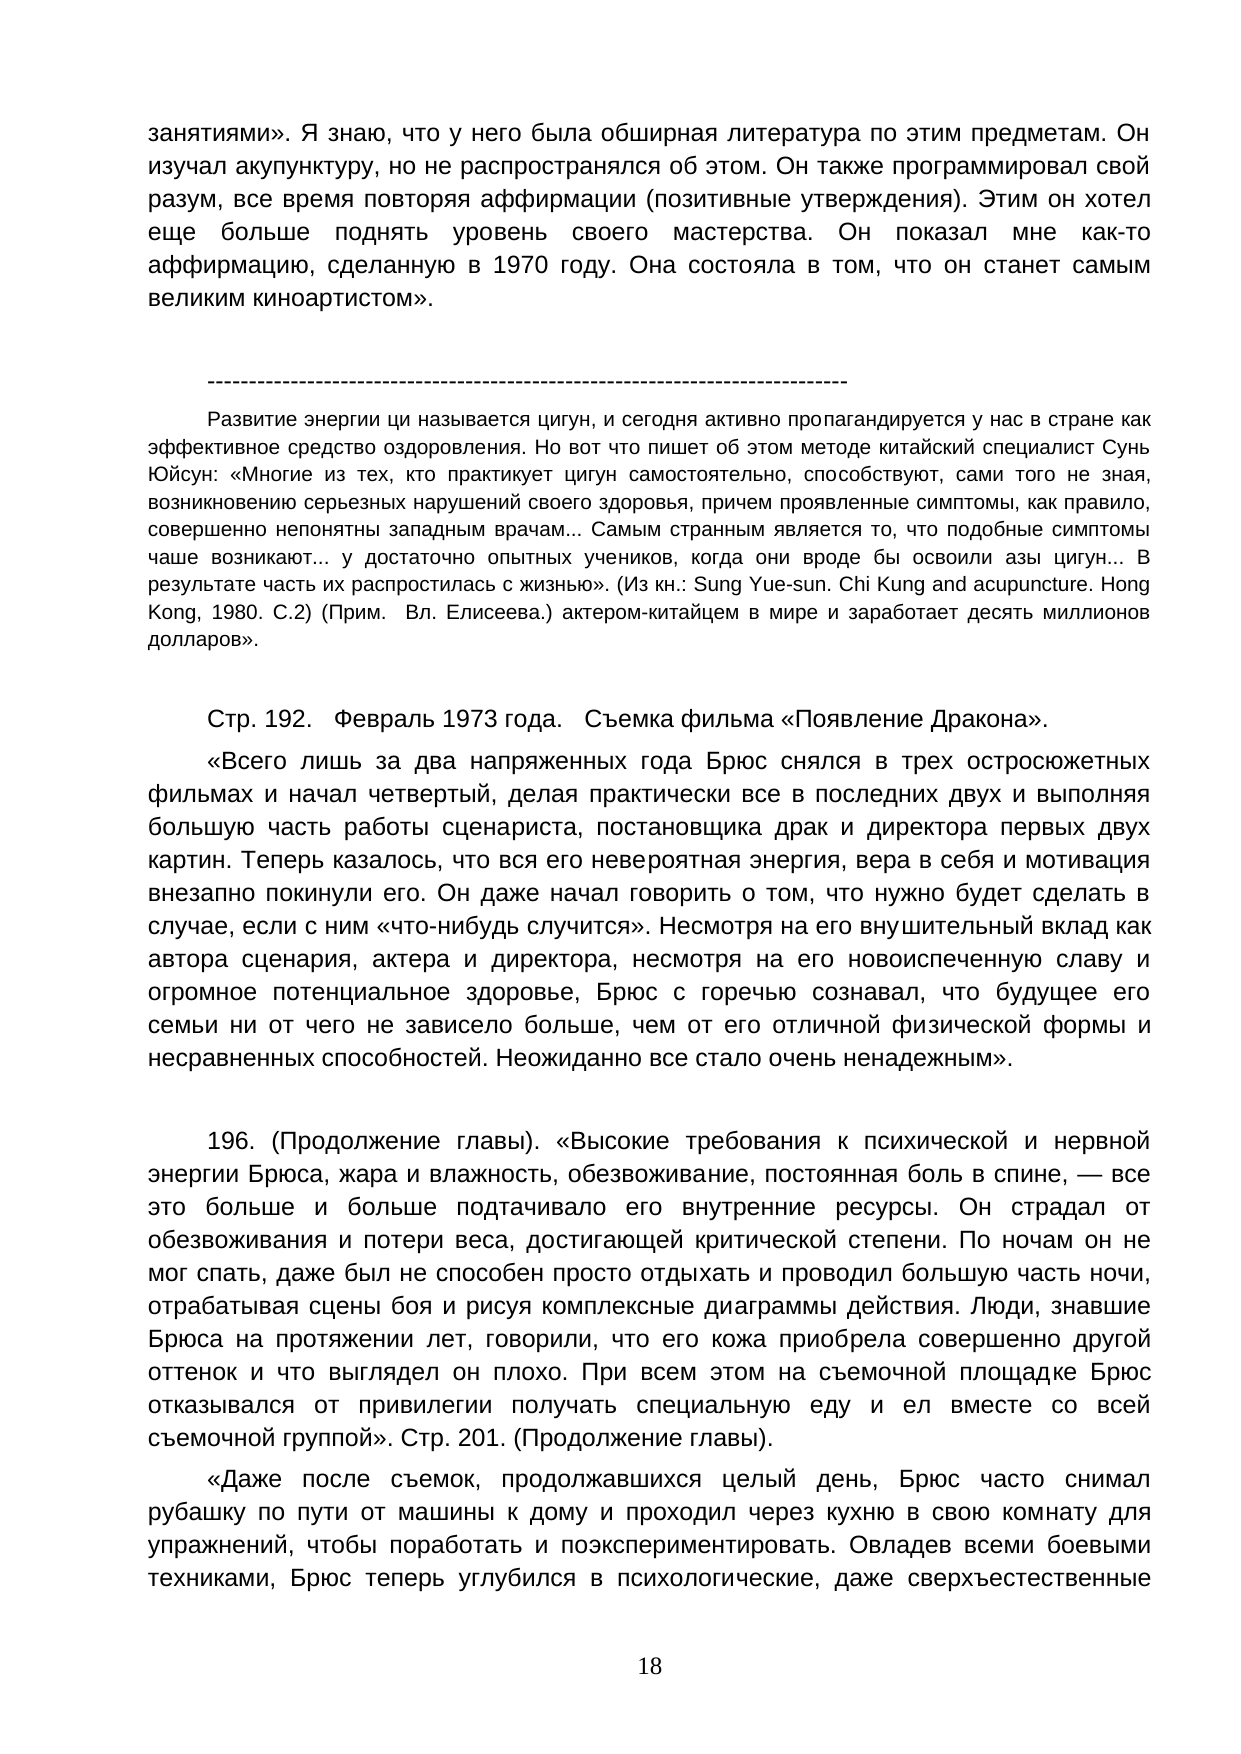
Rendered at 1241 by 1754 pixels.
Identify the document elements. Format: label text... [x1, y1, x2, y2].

text «Всего лишь за два напряженных года Брюс снялся в трех остросюжетных фильмах и начал четвертый, делая практически все в последних двух и выполняя большую часть работы сценариста, постановщика драк и директора первых двух картин. Теперь казалось, что вся его невероятная энергия, вера в себя и мотивация внезапно покинули его. Он даже начал говорить о том, что нужно будет сделать в случае, если с ним «что-нибудь случится». Несмотря на его внушительный вклад как автора сценария, актера и директора, несмотря на его новоиспеченную славу и огромное потенциальное здоровье, Брюс с горечью сознавал, что будущее его семьи ни от чего не зависело больше, чем от его отличной физической формы и несравненных способностей. Неожиданно все стало очень ненадежным». [148, 746, 1152, 1072]
text 196. (Продолжение главы). «Высокие требования к психической и нервной энергии Брюса, жара и влажность, обезвоживание, постоянная боль в спине, — все это больше и больше подтачивало его внутренние ресурсы. Он страдал от обезвоживания и потери веса, достигающей критической степени. По ночам он не мог спать, даже был не способен просто отдыхать и проводил большую часть ночи, отрабатывая сцены боя и рисуя комплексные диаграммы действия. Люди, знавшие Брюса на протяжении лет, говорили, что его кожа приобрела совершенно другой оттенок и что выглядел он плохо. При всем этом на съемочной площадке Брюс отказывался от привилегии получать специальную еду и ел вместе со всей съемочной группой». Стр. 201. (Продолжение главы). [148, 1126, 1152, 1452]
text Развитие энергии ци называется цигун, и сегодня активно пропагандируется у нас в стране как эффективное средство оздоровления. Но вот что пишет об этом методе китайский специалист Сунь Юйсун: «Многие из тех, кто практикует цигун самостоятельно, способствуют, сами того не зная, возникновению серьезных нарушений своего здоровья, причем проявленные симптомы, как правило, совершенно непонятны западным врачам... Самым странным является то, что подобные симптомы чаше возникают... у достаточно опытных учеников, когда они вроде бы освоили азы цигун... В результате часть их распростилась с жизнью». (Из кн.: Sung Yue-sun. Chi Kung and acupuncture. Hong Kong, 1980. С.2) (Прим. Вл. Елисеева.) актером-китайцем в мире и заработает десять миллионов долларов». [148, 407, 1152, 651]
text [148, 118, 1152, 312]
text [148, 1464, 1152, 1592]
text ----------------------------------------------------------------------------- [148, 366, 1152, 395]
text Стр. 192. Февраль 1973 года. Съемка фильма «Появление Дракона». [148, 704, 1152, 733]
